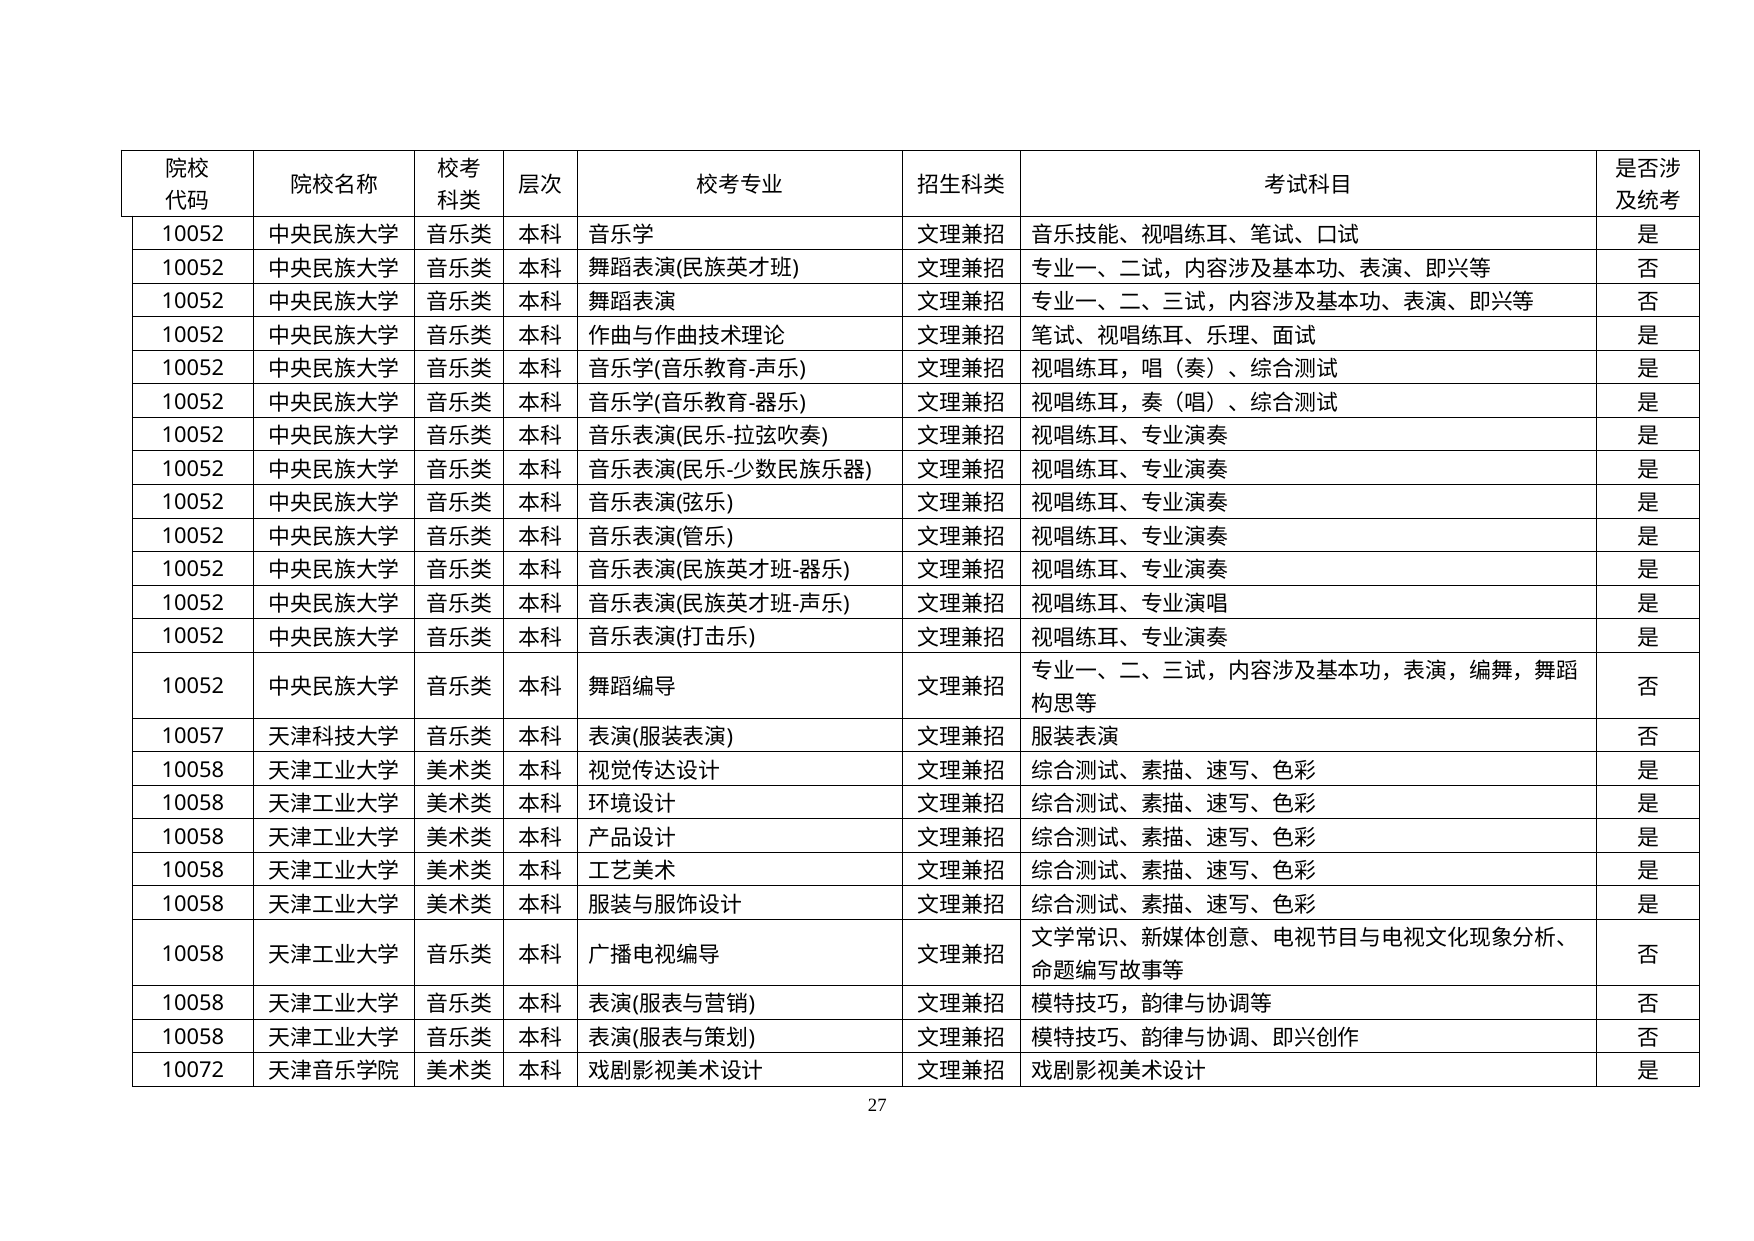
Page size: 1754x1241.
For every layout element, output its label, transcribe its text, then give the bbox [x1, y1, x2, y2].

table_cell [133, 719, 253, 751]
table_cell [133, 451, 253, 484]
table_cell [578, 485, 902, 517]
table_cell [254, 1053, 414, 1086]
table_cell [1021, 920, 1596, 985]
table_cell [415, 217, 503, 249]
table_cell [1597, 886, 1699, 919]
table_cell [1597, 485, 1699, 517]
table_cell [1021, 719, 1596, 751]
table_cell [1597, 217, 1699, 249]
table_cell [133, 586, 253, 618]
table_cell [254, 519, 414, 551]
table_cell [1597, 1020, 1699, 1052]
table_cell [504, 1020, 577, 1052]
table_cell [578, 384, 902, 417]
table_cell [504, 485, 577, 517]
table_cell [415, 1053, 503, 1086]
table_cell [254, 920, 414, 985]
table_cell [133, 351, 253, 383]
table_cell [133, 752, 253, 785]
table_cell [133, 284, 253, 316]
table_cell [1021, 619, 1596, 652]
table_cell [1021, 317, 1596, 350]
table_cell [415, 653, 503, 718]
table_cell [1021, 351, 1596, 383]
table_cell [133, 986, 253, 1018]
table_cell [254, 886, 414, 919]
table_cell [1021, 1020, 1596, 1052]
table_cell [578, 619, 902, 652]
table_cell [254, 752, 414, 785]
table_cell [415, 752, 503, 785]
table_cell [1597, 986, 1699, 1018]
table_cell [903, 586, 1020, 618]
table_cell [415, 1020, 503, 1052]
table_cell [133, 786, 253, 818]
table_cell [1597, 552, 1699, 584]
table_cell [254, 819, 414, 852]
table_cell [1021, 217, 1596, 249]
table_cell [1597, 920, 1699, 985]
table_header 招生科类 [903, 151, 1020, 216]
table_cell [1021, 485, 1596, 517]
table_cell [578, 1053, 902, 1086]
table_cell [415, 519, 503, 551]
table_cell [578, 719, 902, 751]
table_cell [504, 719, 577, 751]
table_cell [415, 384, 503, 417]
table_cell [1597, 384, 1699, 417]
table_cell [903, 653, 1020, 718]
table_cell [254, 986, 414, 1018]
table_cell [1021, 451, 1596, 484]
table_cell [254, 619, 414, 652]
table_header 院校 代码 [122, 151, 253, 216]
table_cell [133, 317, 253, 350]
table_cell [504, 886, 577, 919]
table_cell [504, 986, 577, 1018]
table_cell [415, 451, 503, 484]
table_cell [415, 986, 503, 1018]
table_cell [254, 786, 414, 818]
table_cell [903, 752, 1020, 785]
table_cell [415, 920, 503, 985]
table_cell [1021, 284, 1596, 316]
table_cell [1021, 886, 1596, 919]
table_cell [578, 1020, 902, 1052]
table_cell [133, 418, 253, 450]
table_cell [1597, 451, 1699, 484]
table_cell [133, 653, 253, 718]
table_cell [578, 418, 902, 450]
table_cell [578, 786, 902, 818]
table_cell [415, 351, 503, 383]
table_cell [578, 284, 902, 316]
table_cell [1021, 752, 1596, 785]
table_header 校考专业 [578, 151, 902, 216]
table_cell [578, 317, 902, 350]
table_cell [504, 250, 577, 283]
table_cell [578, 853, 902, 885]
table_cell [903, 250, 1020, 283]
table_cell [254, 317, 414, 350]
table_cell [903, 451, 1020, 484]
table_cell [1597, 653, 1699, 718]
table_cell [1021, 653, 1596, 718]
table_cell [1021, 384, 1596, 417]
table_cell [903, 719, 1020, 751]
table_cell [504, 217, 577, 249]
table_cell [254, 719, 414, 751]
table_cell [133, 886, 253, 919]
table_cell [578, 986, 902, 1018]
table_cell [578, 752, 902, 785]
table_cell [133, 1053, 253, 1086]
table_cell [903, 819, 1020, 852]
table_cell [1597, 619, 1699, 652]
table_header 院校名称 [254, 151, 414, 216]
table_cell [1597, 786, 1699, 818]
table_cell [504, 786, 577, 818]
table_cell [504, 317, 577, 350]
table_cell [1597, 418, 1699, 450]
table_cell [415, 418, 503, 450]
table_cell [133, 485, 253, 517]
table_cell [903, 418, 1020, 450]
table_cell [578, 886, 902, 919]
table_header 层次 [504, 151, 577, 216]
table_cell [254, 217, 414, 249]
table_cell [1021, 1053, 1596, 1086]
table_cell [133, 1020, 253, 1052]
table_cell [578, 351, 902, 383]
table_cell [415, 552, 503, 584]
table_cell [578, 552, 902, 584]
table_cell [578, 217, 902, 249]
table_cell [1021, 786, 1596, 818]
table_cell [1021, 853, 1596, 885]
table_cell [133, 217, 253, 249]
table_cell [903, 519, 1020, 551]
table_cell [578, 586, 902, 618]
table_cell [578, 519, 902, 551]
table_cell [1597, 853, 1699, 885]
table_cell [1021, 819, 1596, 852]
table_header 考试科目 [1021, 151, 1596, 216]
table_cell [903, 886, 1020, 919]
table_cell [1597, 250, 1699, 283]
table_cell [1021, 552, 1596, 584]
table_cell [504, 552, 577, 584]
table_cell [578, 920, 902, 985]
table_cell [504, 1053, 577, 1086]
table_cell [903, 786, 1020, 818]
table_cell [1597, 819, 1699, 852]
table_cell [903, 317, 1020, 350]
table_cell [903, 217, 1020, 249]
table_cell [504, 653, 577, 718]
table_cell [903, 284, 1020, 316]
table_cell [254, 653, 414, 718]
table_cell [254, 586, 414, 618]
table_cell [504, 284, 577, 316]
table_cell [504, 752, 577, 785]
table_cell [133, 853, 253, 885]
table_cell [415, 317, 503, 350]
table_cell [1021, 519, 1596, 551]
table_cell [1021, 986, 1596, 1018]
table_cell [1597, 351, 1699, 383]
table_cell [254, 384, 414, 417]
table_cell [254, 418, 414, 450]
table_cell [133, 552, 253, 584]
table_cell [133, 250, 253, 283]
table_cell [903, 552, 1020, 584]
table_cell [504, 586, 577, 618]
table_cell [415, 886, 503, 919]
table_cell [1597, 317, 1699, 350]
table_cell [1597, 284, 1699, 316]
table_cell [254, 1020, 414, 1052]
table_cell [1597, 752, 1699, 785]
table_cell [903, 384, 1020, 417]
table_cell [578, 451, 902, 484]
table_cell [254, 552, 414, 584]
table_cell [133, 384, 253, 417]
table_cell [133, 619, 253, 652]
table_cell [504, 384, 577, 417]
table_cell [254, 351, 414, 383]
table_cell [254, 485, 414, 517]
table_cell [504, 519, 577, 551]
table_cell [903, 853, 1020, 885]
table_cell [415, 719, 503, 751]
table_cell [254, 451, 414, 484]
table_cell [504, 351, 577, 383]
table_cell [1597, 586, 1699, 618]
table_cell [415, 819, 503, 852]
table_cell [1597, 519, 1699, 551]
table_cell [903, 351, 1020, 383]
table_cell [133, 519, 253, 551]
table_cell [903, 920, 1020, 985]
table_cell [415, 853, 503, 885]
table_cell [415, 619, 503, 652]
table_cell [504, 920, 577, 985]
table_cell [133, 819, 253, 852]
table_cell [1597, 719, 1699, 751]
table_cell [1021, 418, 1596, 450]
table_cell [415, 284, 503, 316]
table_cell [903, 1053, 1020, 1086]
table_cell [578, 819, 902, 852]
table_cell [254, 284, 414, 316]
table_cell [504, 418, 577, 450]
table_header 校考 科类 [415, 151, 503, 216]
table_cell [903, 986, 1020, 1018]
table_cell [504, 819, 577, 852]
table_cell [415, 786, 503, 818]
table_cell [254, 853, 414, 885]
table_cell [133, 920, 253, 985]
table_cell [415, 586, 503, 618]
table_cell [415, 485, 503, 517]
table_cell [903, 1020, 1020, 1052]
table_header 是否涉 及统考 [1597, 151, 1699, 216]
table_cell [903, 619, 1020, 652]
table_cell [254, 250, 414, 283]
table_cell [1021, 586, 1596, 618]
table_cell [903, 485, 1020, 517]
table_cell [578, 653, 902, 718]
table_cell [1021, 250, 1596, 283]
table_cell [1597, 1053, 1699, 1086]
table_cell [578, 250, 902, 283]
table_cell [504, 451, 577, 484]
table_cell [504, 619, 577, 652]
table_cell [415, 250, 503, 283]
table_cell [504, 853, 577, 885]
